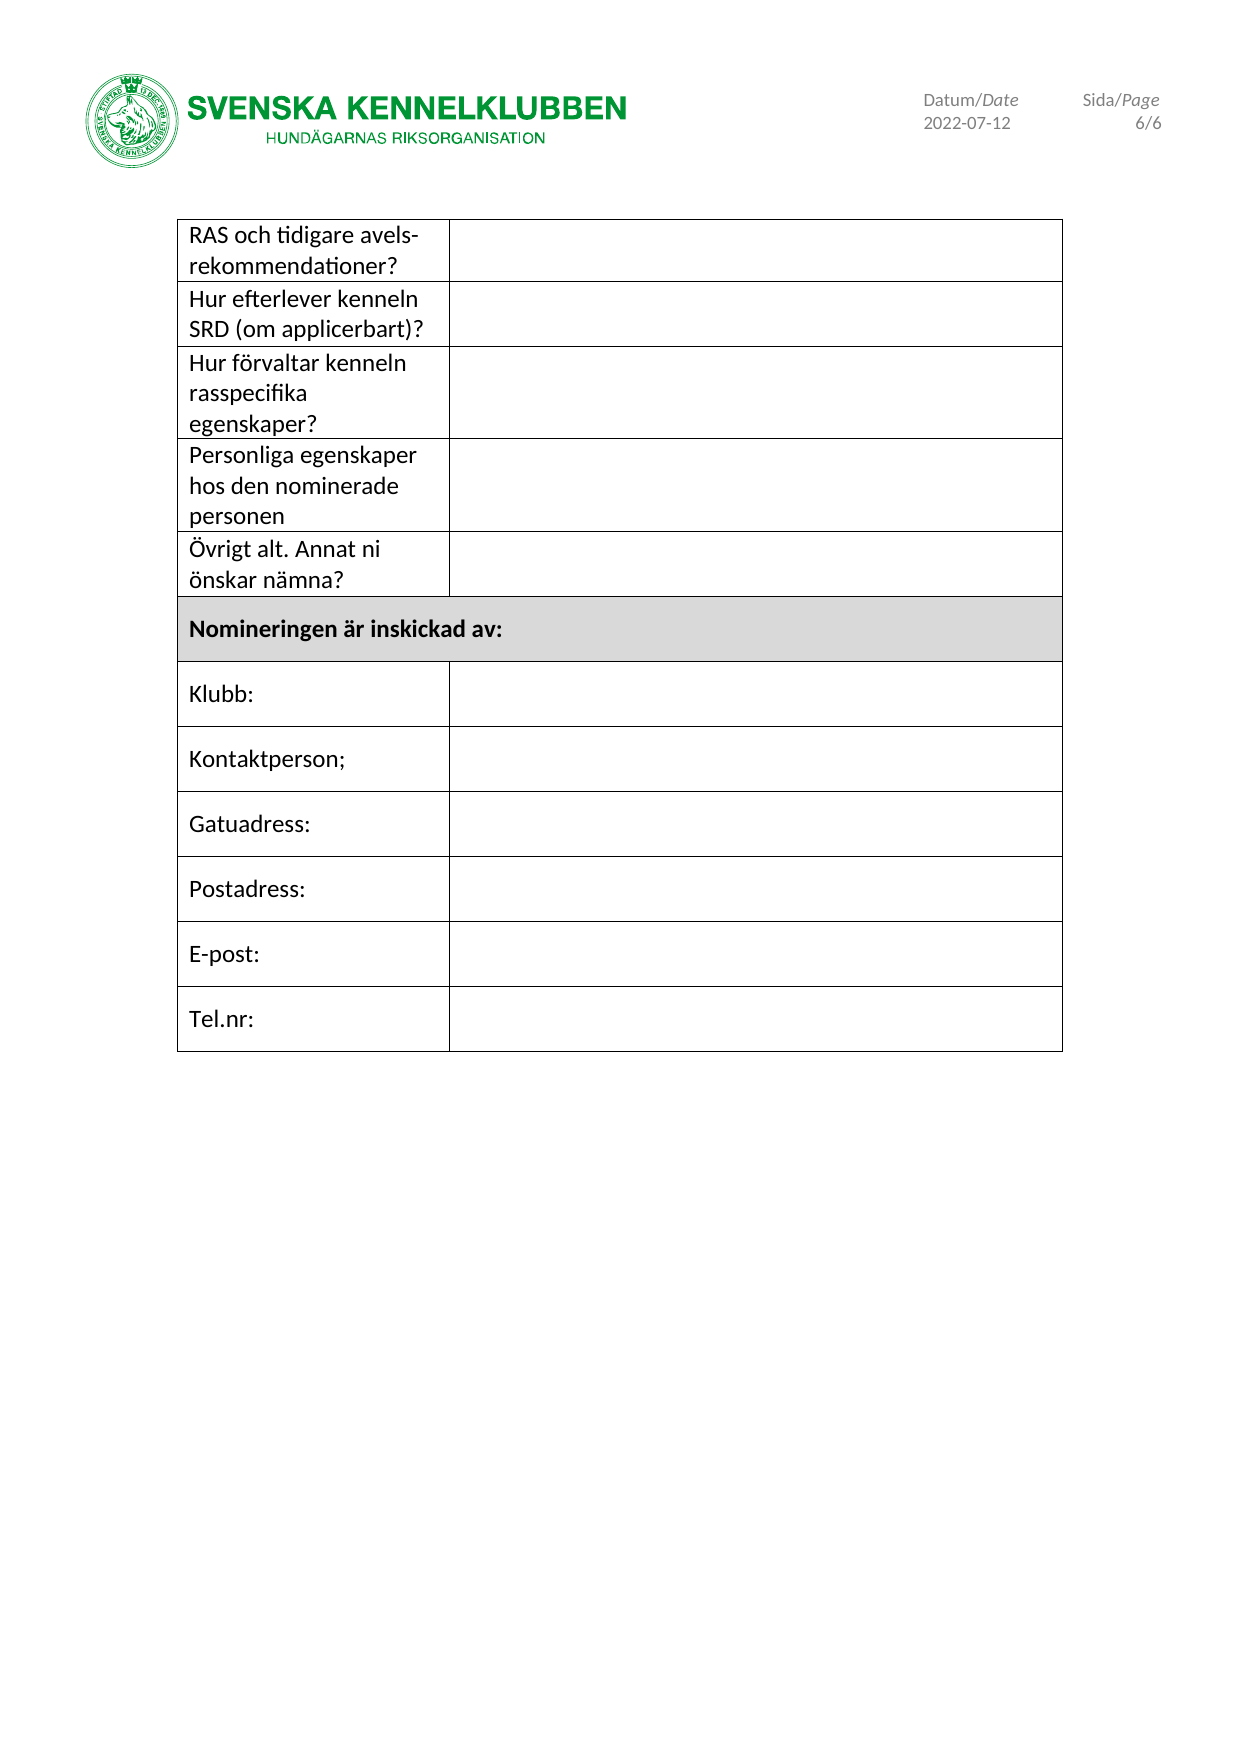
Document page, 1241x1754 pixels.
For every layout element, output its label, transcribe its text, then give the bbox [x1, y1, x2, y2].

table_cell Kontaktperson; [178, 727, 449, 791]
table_cell Hur efterlever kenneln SRD (om applicerbart)? [178, 282, 449, 346]
table_cell Postadress: [178, 857, 449, 921]
table_cell [450, 922, 1062, 986]
table_cell Gatuadress: [178, 792, 449, 856]
table_cell [450, 347, 1062, 438]
table_cell [450, 987, 1062, 1051]
table_cell [450, 439, 1062, 531]
table_cell Nomineringen är inskickad av: [178, 597, 1062, 661]
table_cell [178, 220, 449, 281]
table_cell Tel.nr: [178, 987, 449, 1051]
table_cell [450, 220, 1062, 281]
table_cell [450, 792, 1062, 856]
table_cell Klubb: [178, 662, 449, 726]
table_cell [450, 727, 1062, 791]
table_cell [450, 857, 1062, 921]
table_cell Övrigt alt. Annat ni önskar nämna? [178, 532, 449, 596]
table_cell Personliga egenskaper hos den nominerade personen [178, 439, 449, 531]
table_cell Hur förvaltar kenneln rasspecifika egenskaper? [178, 347, 449, 438]
table_cell [450, 662, 1062, 726]
table_cell [450, 532, 1062, 596]
table_cell E-post: [178, 922, 449, 986]
table_cell [450, 282, 1062, 346]
